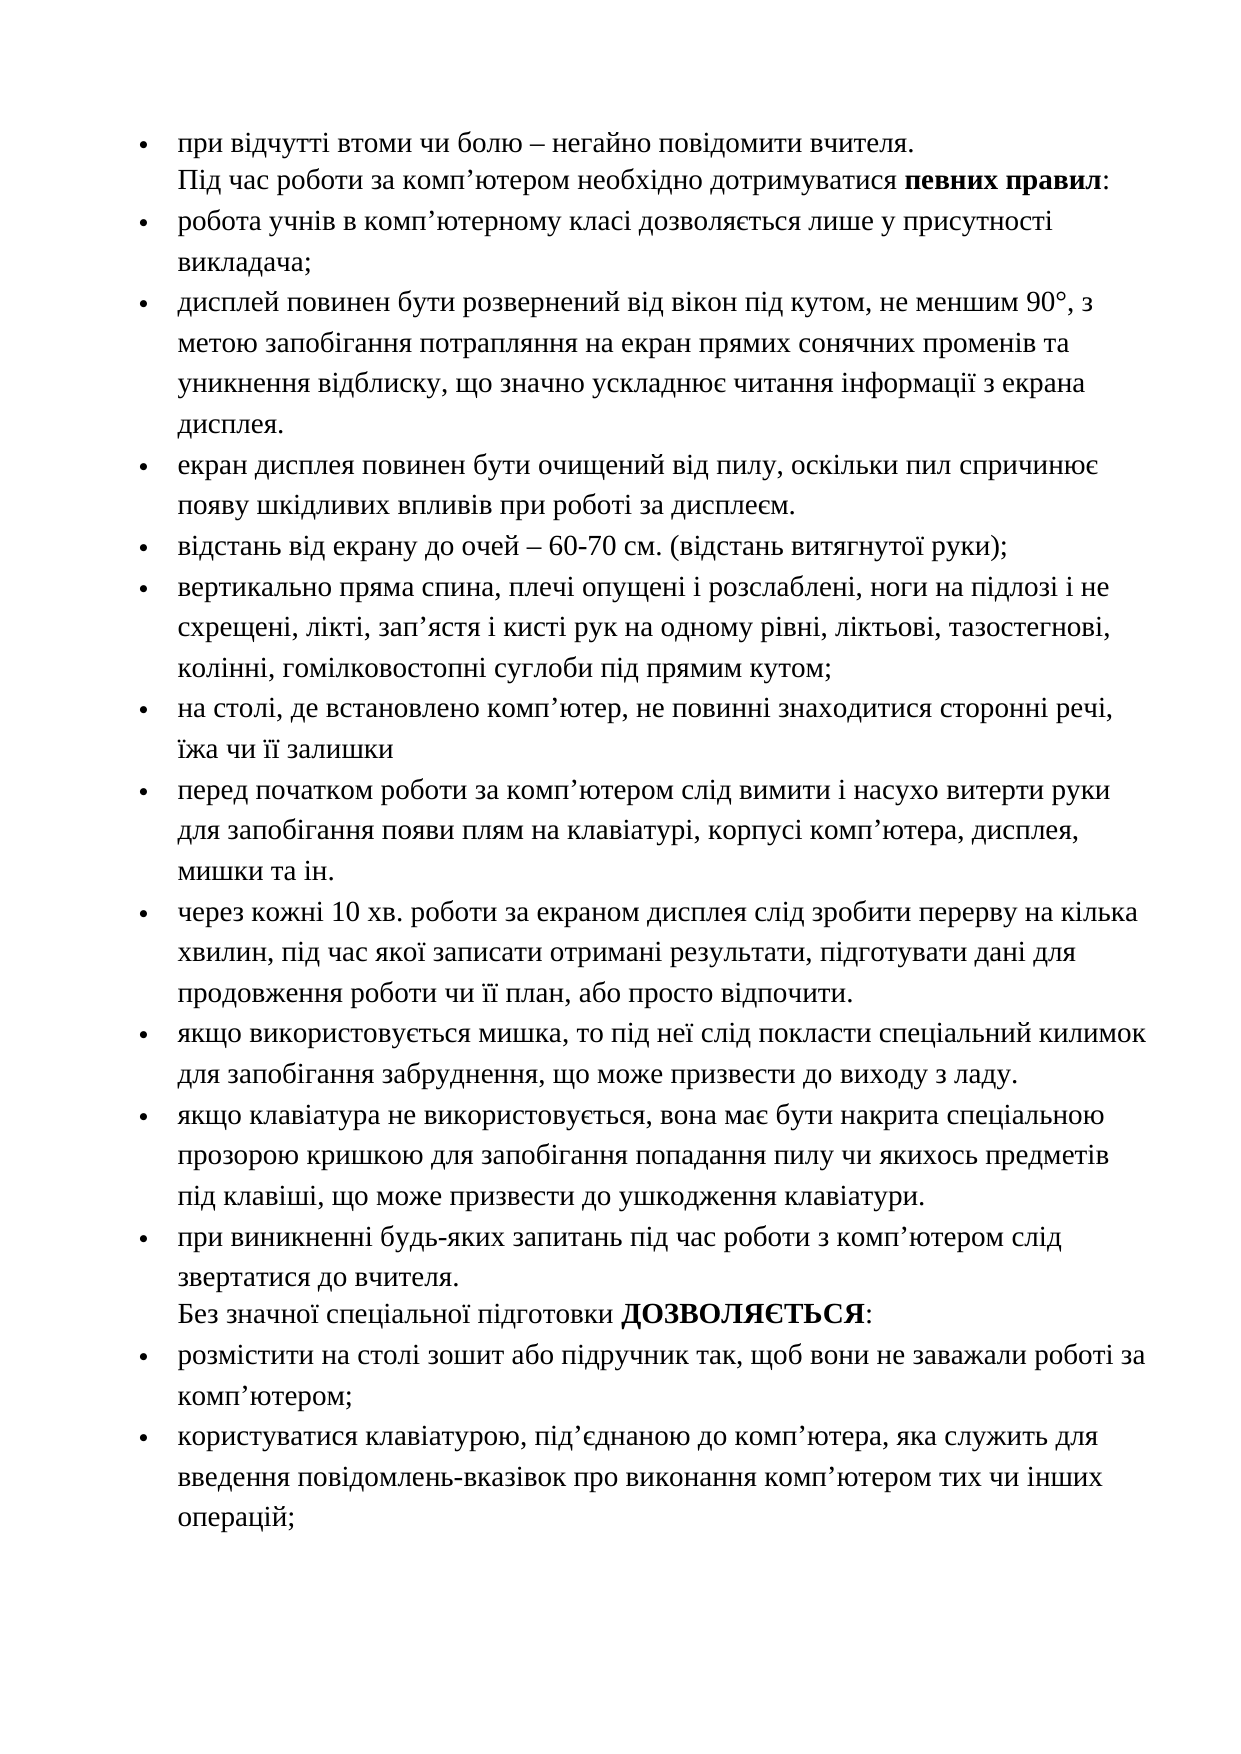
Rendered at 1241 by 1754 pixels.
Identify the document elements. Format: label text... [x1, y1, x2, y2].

list при відчутті втоми чи болю – негайно повідомити вчителя. [140, 118, 1152, 159]
list екран дисплея повинен бути очищений від пилу, оскільки пил спричинює появу шкідливих впливів при роботі за дисплеєм. [140, 440, 1152, 521]
list якщо клавіатура не використовується, вона має бути накрита спеціальною прозорою кришкою для запобігання попадання пилу чи якихось предметів під клавіші, що може призвести до ушкодження клавіатури. [140, 1090, 1152, 1212]
list дисплей повинен бути розвернений від вікон під кутом, не меншим 90°, з метою запобігання потрапляння на екран прямих сонячних променів та уникнення відблиску, що значно ускладнює читання інформації з екрана дисплея. [140, 277, 1152, 440]
list при виникненні будь-яких запитань під час роботи з комп’ютером слід звертатися до вчителя. [140, 1212, 1152, 1293]
list користуватися клавіатурою, під’єднаною до комп’ютера, яка служить для введення повідомлень-вказівок про виконання комп’ютером тих чи інших операцій; [140, 1411, 1152, 1533]
list відстань від екрану до очей – 60-70 см. (відстань витягнутої руки); [140, 521, 1152, 562]
text Під час роботи за комп’ютером необхідно дотримуватися певних правил: [177, 159, 1152, 196]
text Без значної спеціальної підготовки ДОЗВОЛЯЄТЬСЯ: [177, 1293, 1152, 1330]
list робота учнів в комп’ютерному класі дозволяється лише у присутності викладача; [140, 196, 1152, 277]
list якщо використовується мишка, то під неї слід покласти спеціальний килимок для запобігання забруднення, що може призвести до виходу з ладу. [140, 1008, 1152, 1090]
list через кожні 10 хв. роботи за екраном дисплея слід зробити перерву на кілька хвилин, під час якої записати отримані результати, підготувати дані для продовження роботи чи її план, або просто відпочити. [140, 887, 1152, 1008]
list на столі, де встановлено комп’ютер, не повинні знаходитися сторонні речі, їжа чи її залишки [140, 683, 1152, 765]
list перед початком роботи за комп’ютером слід вимити і насухо витерти руки для запобігання появи плям на клавіатурі, корпусі комп’ютера, дисплея, мишки та ін. [140, 765, 1152, 887]
list розмістити на столі зошит або підручник так, щоб вони не заважали роботі за комп’ютером; [140, 1330, 1152, 1411]
list вертикально пряма спина, плечі опущені і розслаблені, ноги на підлозі і не схрещені, лікті, зап’ястя і кисті рук на одному рівні, ліктьові, тазостегнові, колінні, гомілковостопні суглоби під прямим кутом; [140, 562, 1152, 683]
